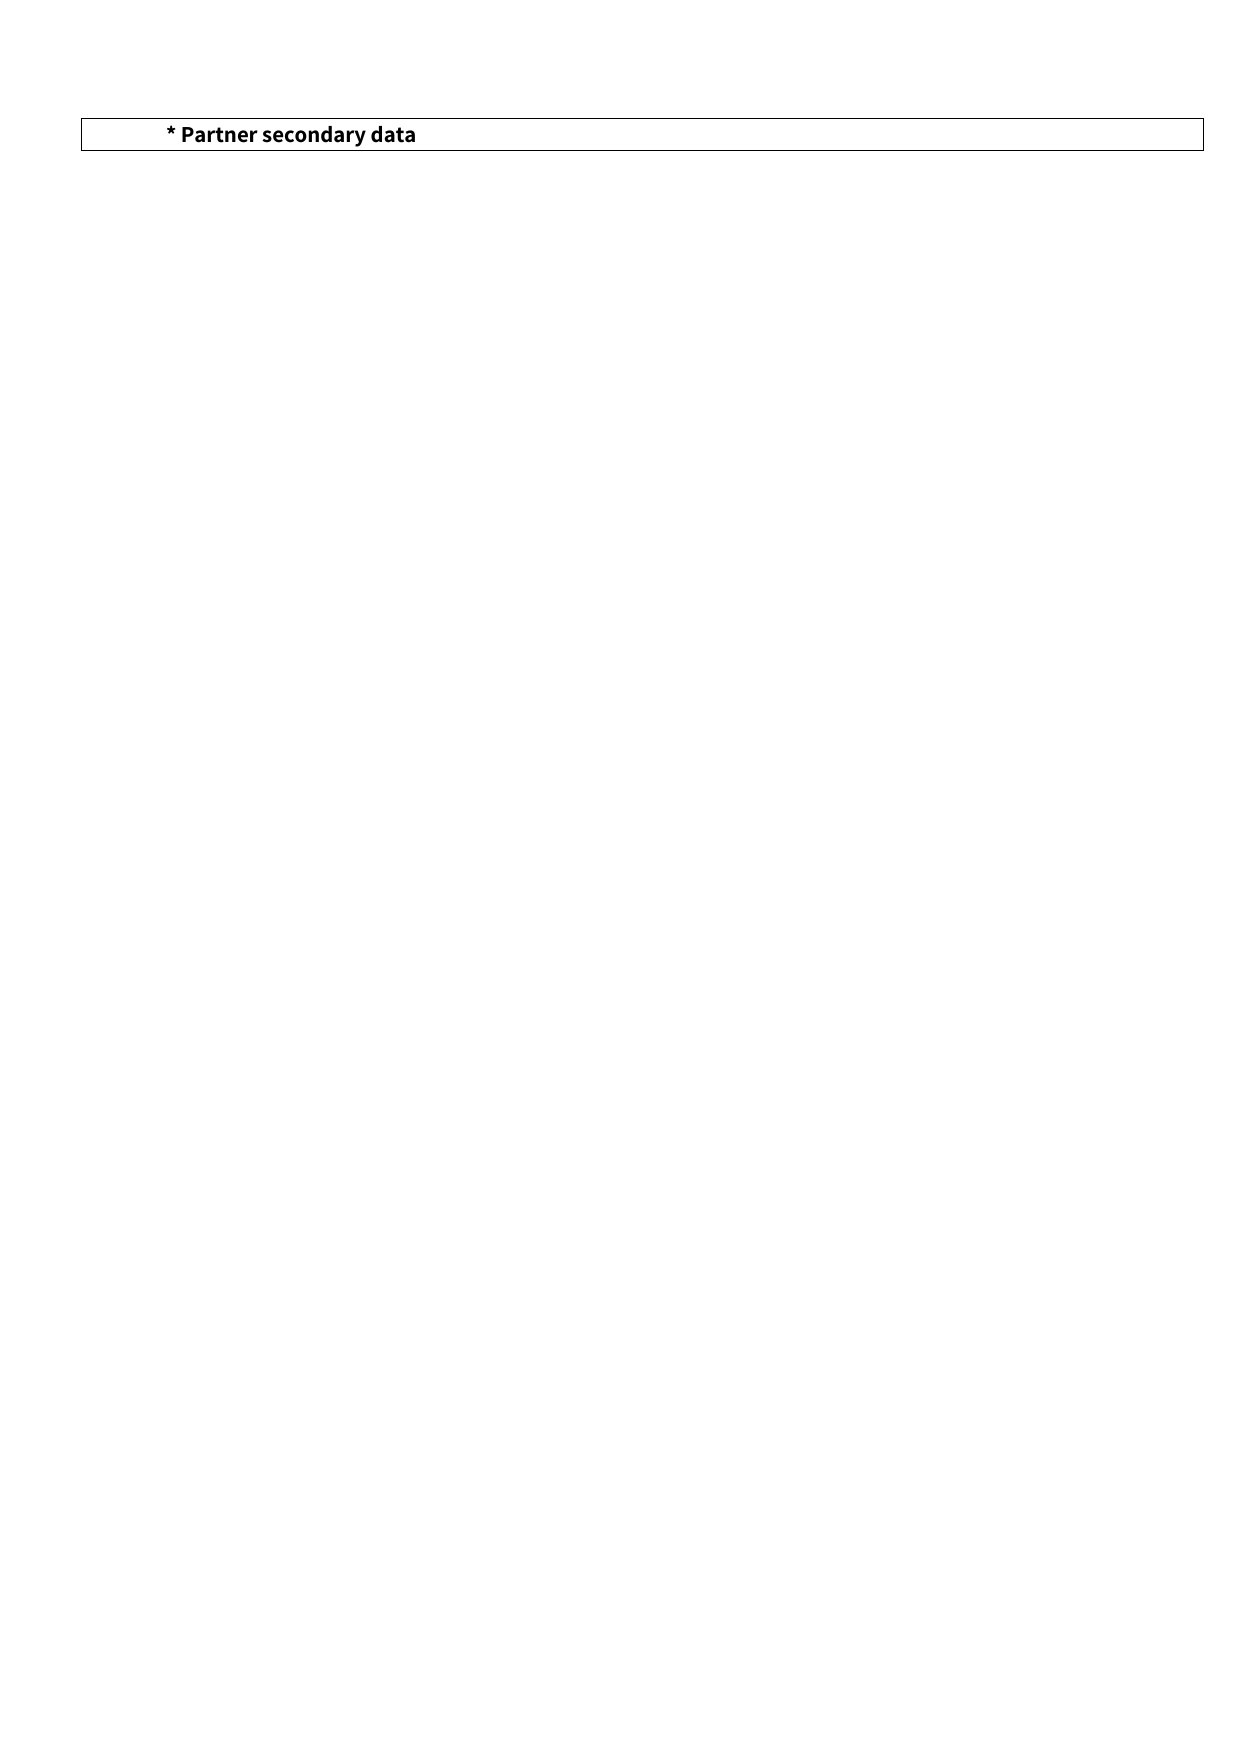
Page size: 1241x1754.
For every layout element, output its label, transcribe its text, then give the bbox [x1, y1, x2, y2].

table_cell * Partner secondary data [82, 119, 1203, 149]
